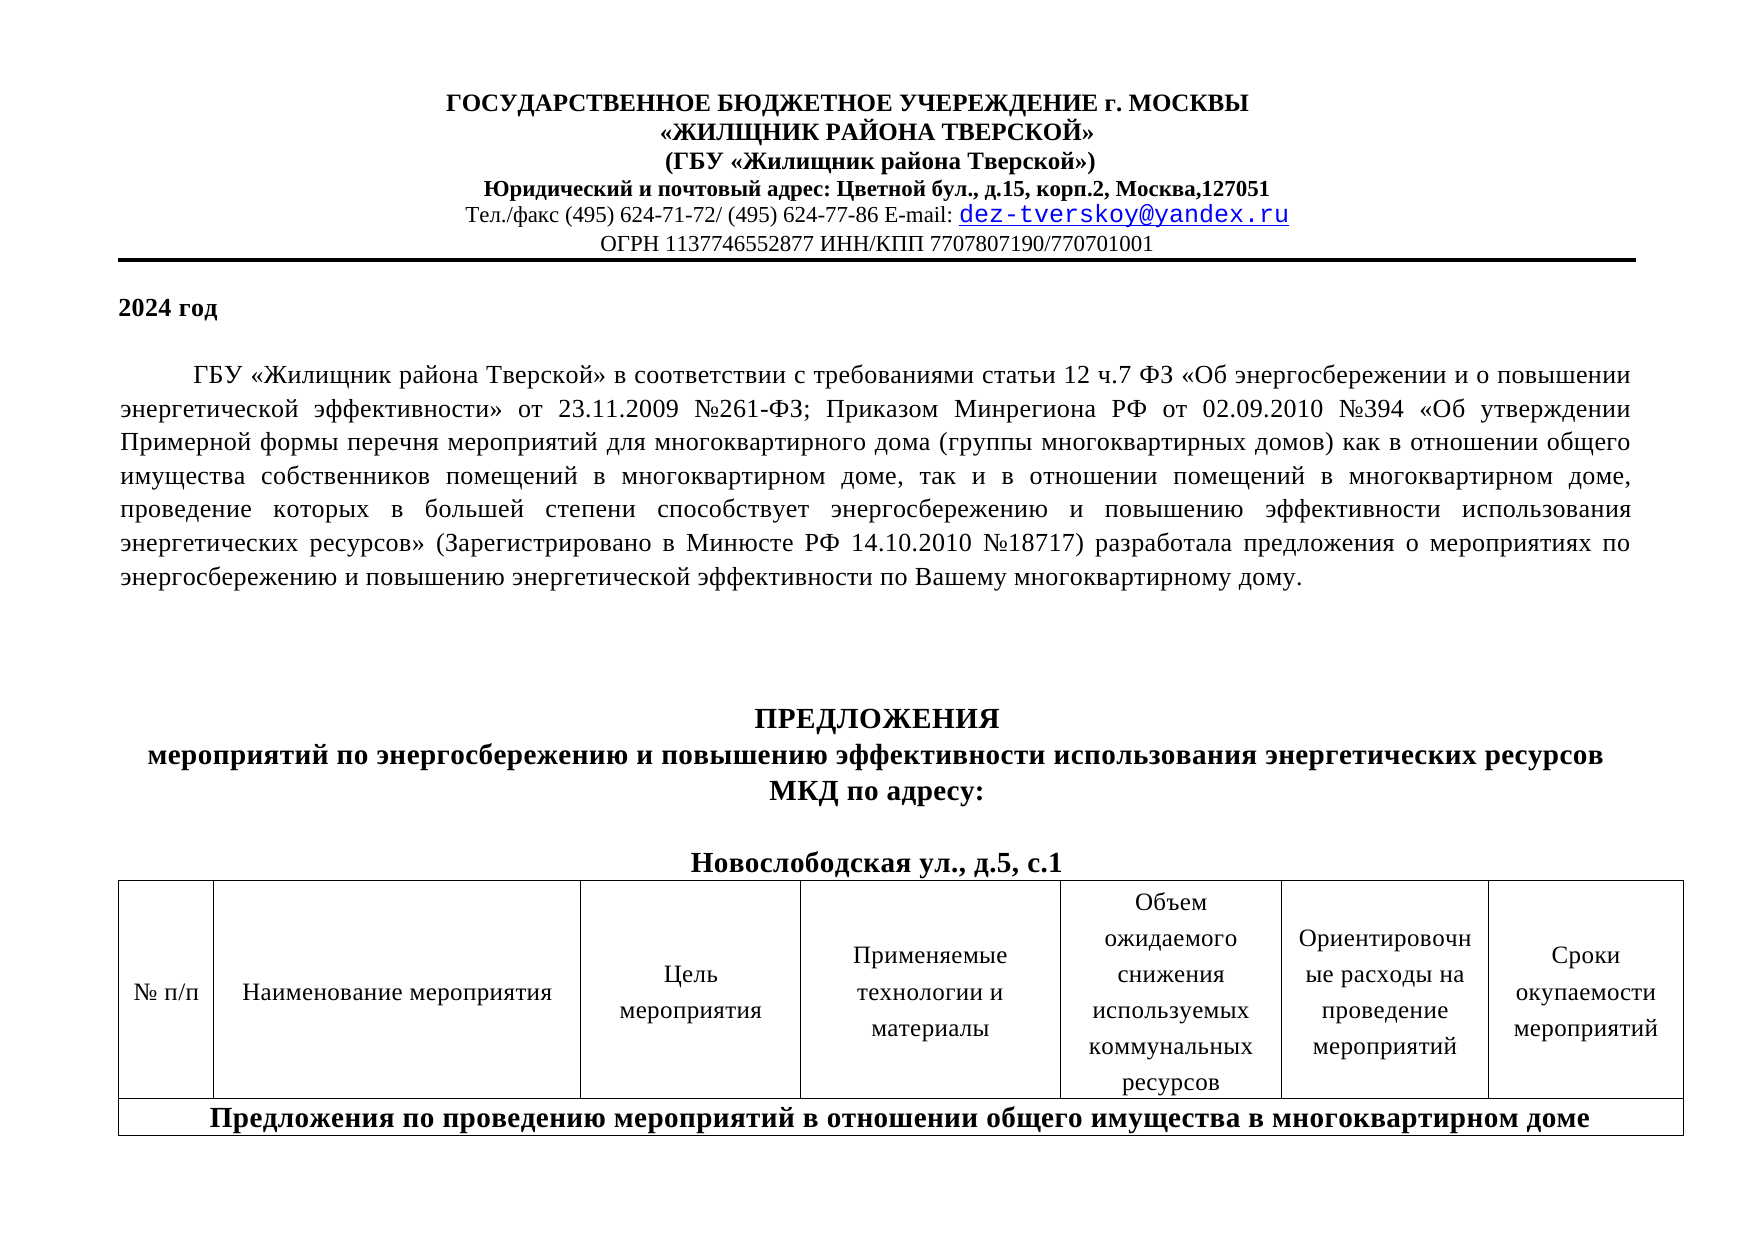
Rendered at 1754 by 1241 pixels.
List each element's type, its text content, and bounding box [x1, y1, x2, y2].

table_header Наименование мероприятия [214, 881, 580, 1097]
text ГБУ «Жилищник района Тверской» в соответствии с требованиями статьи 12 ч.7 ФЗ «Об энергосбережении и о повышении энергетической эффективности» от 23.11.2009 №261-ФЗ; Приказом Минрегиона РФ от 02.09.2010 №394 «Об утверждении Примерной формы перечня мероприятий для многоквартирного дома (группы многоквартирных домов) как в отношении общего имущества собственников помещений в многоквартирном доме, так и в отношении помещений в многоквартирном доме, проведение которых в большей степени способствует энергосбережению и повышению эффективности использования энергетических ресурсов» (Зарегистрировано в Минюсте РФ 14.10.2010 №18717) разработала предложения о мероприятиях по энергосбережению и повышению энергетической эффективности по Вашему многоквартирному дому. [120, 357, 1634, 592]
table_header Объем ожидаемого снижения используемых коммунальных ресурсов [1061, 881, 1281, 1097]
table_cell Предложения по проведению мероприятий в отношении общего имущества в многоквартирном доме [119, 1099, 1683, 1134]
table_header Применяемые технологии и материалы [801, 881, 1060, 1097]
text ПРЕДЛОЖЕНИЯ [118, 700, 1636, 736]
table_header № п/п [119, 881, 213, 1097]
text Юридический и почтовый адрес: Цветной бул., д.15, корп.2, Москва,127051 [118, 175, 1636, 201]
text (ГБУ «Жилищник района Тверской») [118, 146, 1636, 175]
text Новослободская ул., д.5, с.1 [118, 844, 1636, 880]
text мероприятий по энергосбережению и повышению эффективности использования энергетических ресурсов МКД по адресу: [118, 736, 1636, 808]
text Тел./факс (495) 624-71-72/ (495) 624-77-86 E-mail: dez-tverskoy@yandex.ru [118, 201, 1636, 230]
text «ЖИЛЩНИК РАЙОНА ТВЕРСКОЙ» [118, 117, 1636, 146]
text 2024 год [118, 290, 1634, 323]
table_header Сроки окупаемости мероприятий [1489, 881, 1683, 1097]
text ОГРН 1137746552877 ИНН/КПП 7707807190/770701001 [118, 230, 1636, 258]
table_header Цель мероприятия [581, 881, 800, 1097]
text ГОСУДАРСТВЕННОЕ БЮДЖЕТНОЕ УЧЕРЕЖДЕНИЕ г. МОСКВЫ [59, 88, 1636, 117]
table_header Ориентировочные расходы на проведение мероприятий [1282, 881, 1488, 1097]
